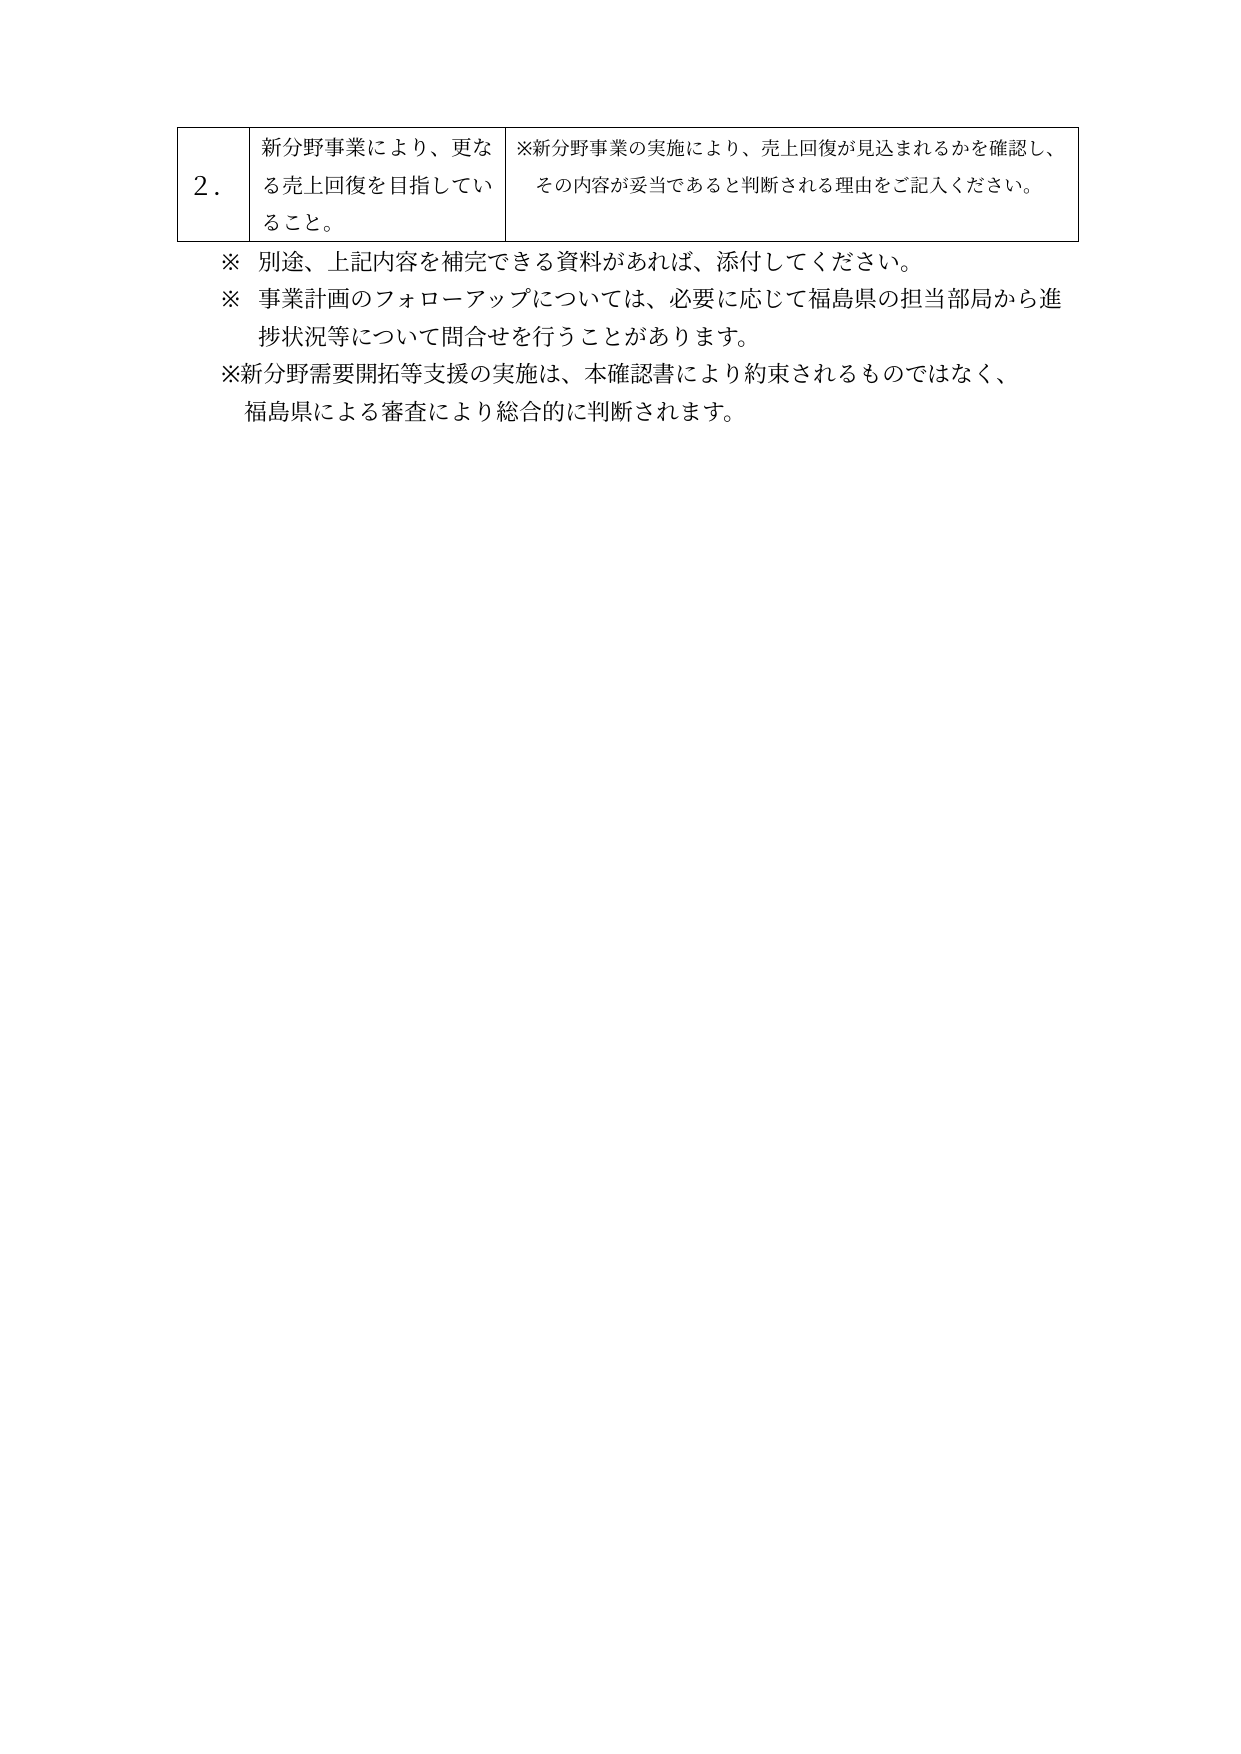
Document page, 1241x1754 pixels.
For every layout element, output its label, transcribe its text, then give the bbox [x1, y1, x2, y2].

text ※新分野需要開拓等支援の実施は、本確認書により約束されるものではなく、福島県による審査により総合的に判断されます。 [221, 354, 1019, 429]
table_cell ２． [178, 128, 249, 241]
table_cell ※新分野事業の実施により、売上回復が見込まれるかを確認し、その内容が妥当であると判断される理由をご記入ください。 [506, 128, 1078, 241]
list 別途、上記内容を補完できる資料があれば、添付してください。 [221, 242, 1063, 279]
table_cell 新分野事業により、更なる売上回復を目指していること。 [250, 128, 505, 241]
list 事業計画のフォローアップについては、必要に応じて福島県の担当部局から進捗状況等について問合せを行うことがあります。 [221, 279, 1063, 354]
